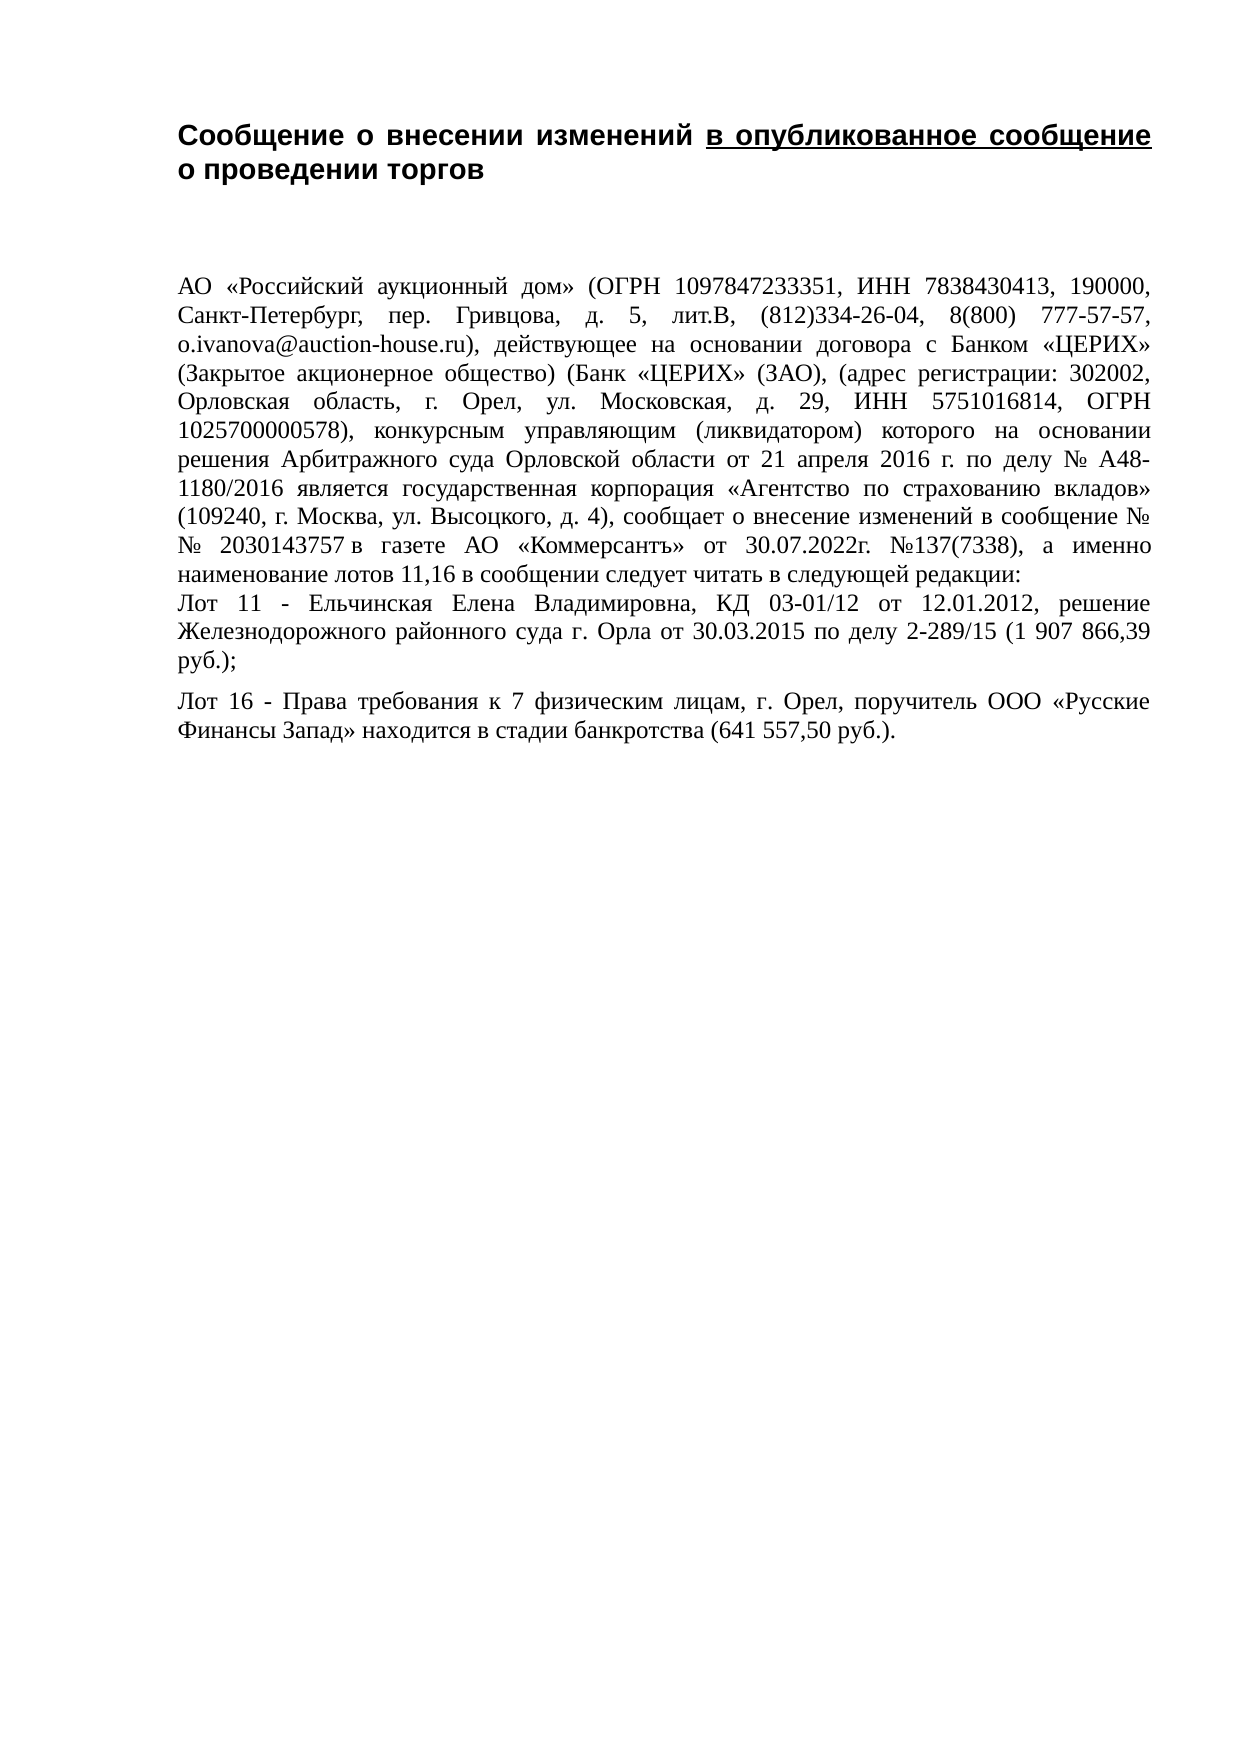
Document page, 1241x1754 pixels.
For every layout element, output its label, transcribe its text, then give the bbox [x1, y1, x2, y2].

subtitle АО «Российский аукционный дом» (ОГРН 1097847233351, ИНН 7838430413, 190000, Санкт-Петербург, пер. Гривцова, д. 5, лит.В, (812)334-26-04, 8(800) 777-57-57, o.ivanova@auction-house.ru), действующее на основании договора с Банком «ЦЕРИХ» (Закрытое акционерное общество) (Банк «ЦЕРИХ» (ЗАО), (адрес регистрации: 302002, Орловская область, г. Орел, ул. Московская, д. 29, ИНН 5751016814, ОГРН 1025700000578), конкурсным управляющим (ликвидатором) которого на основании решения Арбитражного суда Орловской области от 21 апреля 2016 г. по делу № А48-1180/2016 является государственная корпорация «Агентство по страхованию вкладов» (109240, г. Москва, ул. Высоцкого, д. 4), сообщает о внесение изменений в сообщение № № 2030143757 в газете АО «Коммерсантъ» от 30.07.2022г. №137(7338), а именно наименование лотов 11,16 в сообщении следует читать в следующей редакции: [177, 271, 1152, 588]
text Сообщение о внесении изменений в опубликованное сообщение о проведении торгов [177, 118, 1152, 185]
text Лот 16 - Права требования к 7 физическим лицам, г. Орел, поручитель ООО «Русские Финансы Запад» находится в стадии банкротства (641 557,50 руб.). [177, 686, 1152, 744]
list Лот 11 - Ельчинская Елена Владимировна, КД 03-01/12 от 12.01.2012, решение Железнодорожного районного суда г. Орла от 30.03.2015 по делу 2-289/15 (1 907 866,39 руб.); [177, 588, 1152, 674]
